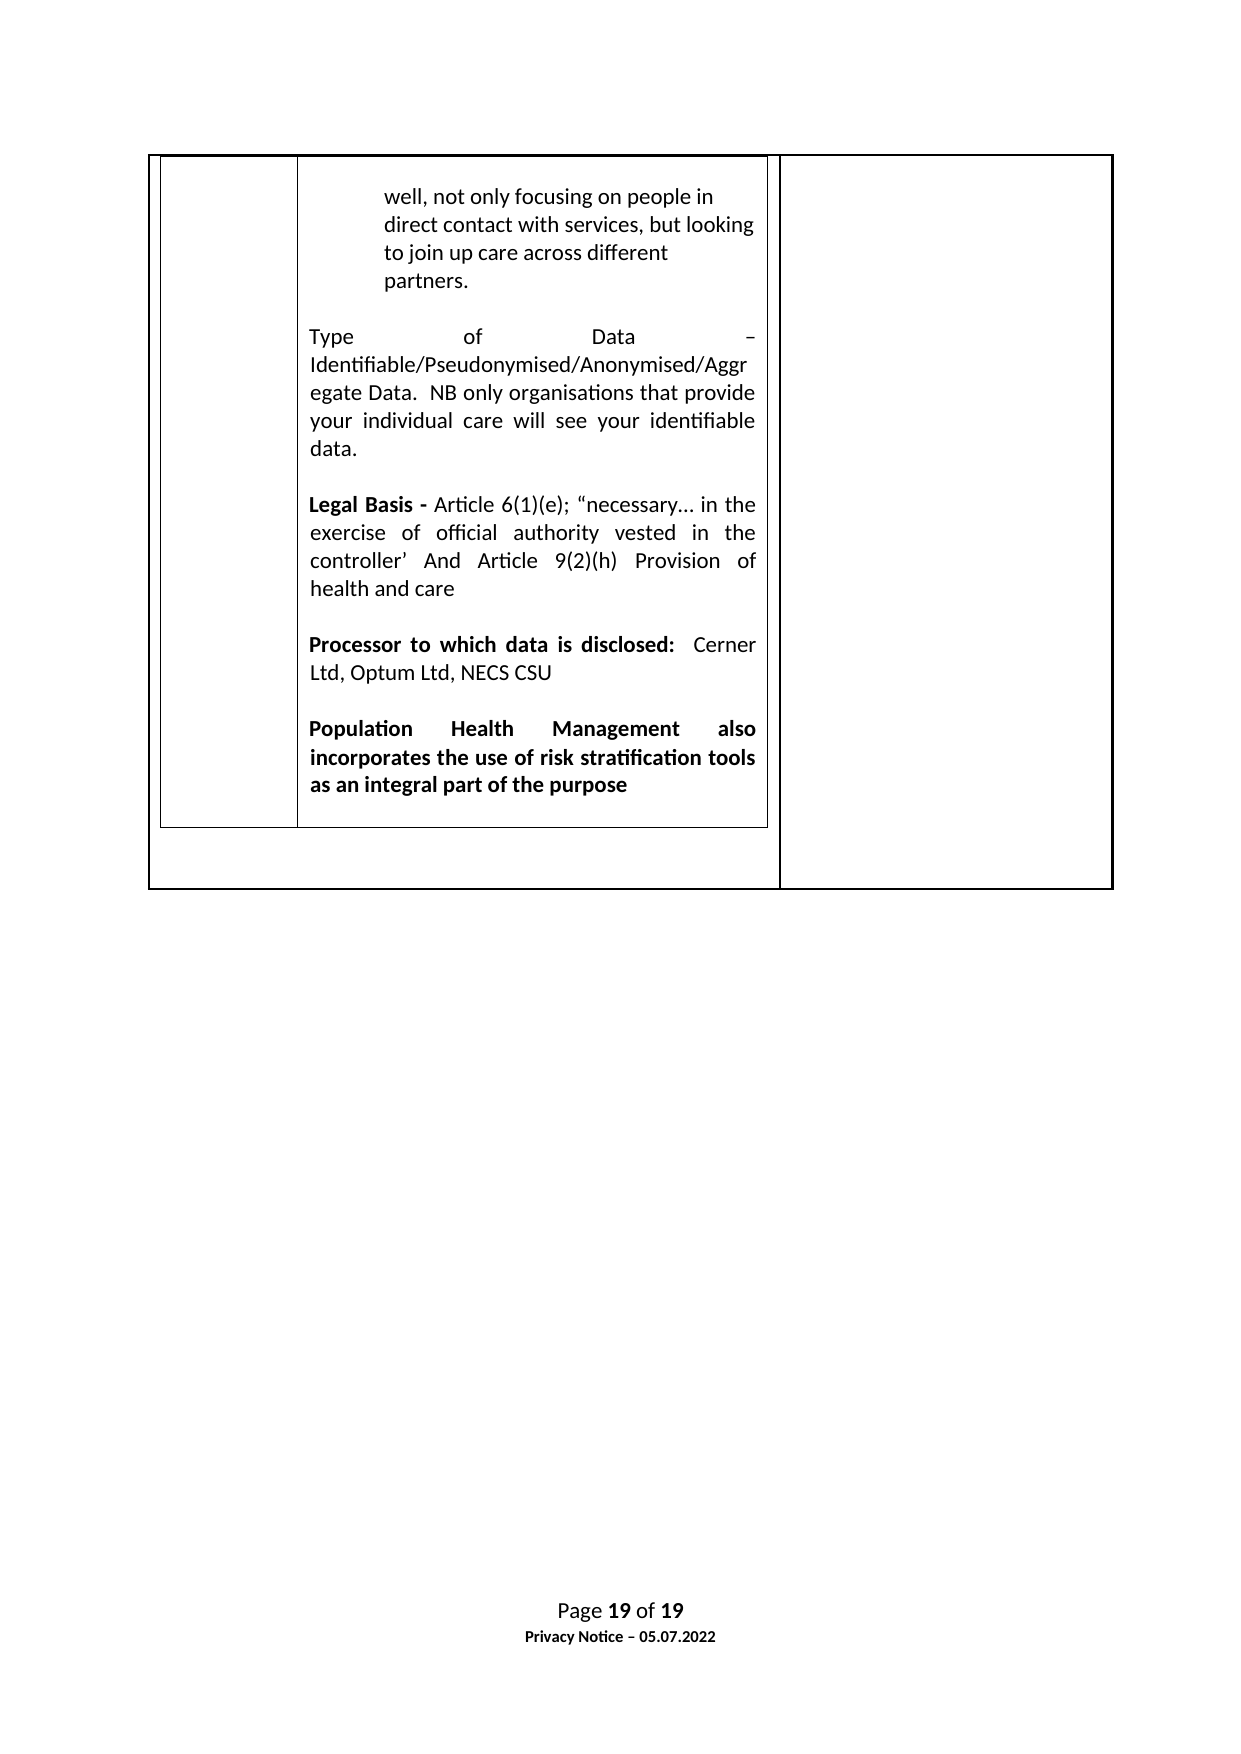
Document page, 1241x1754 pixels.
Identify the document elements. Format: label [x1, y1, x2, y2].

table_cell [150, 156, 779, 888]
table_cell [781, 156, 1111, 888]
